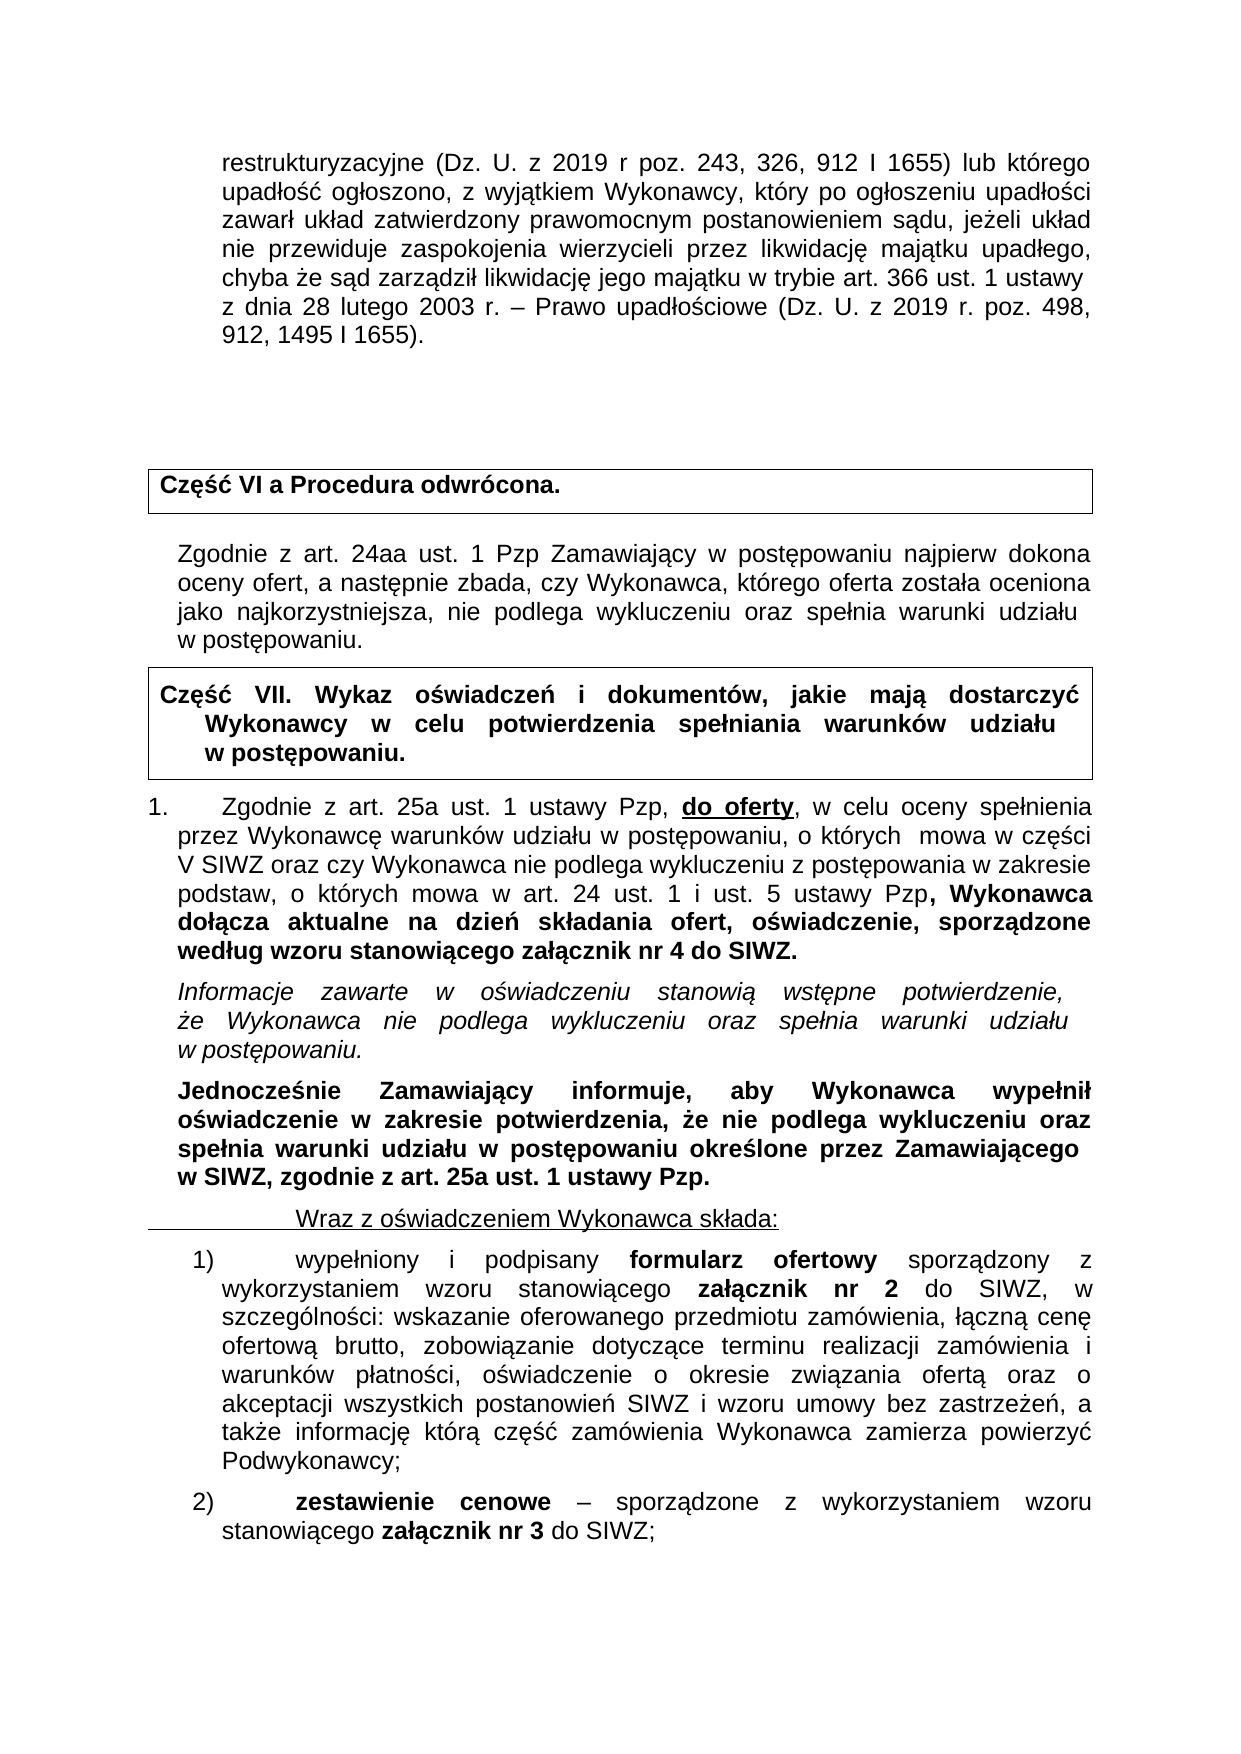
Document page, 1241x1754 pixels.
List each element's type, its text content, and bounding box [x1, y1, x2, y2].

table_header Część VI a Procedura odwrócona. [149, 470, 1092, 513]
table_header Część VII. Wykaz oświadczeń i dokumentów, jakie mają dostarczyć Wykonawcy w celu potwierdzenia spełniania warunków udziału w postępowaniu. [149, 668, 1092, 779]
text Jednocześnie Zamawiający informuje, aby Wykonawca wypełnił oświadczenie w zakresie potwierdzenia, że nie podlega wykluczeniu oraz spełnia warunki udziału w postępowaniu określone przez Zamawiającego w SIWZ, zgodnie z art. 25a ust. 1 ustawy Pzp. [177, 1076, 1092, 1191]
text Informacje zawarte w oświadczeniu stanowią wstępne potwierdzenie, że Wykonawca nie podlega wykluczeniu oraz spełnia warunki udziału w postępowaniu. [177, 977, 1092, 1064]
list zestawienie cenowe – sporządzone z wykorzystaniem wzoru stanowiącego załącznik nr 3 do SIWZ; [192, 1487, 1092, 1545]
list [177, 148, 1092, 349]
list wypełniony i podpisany formularz ofertowy sporządzony z wykorzystaniem wzoru stanowiącego załącznik nr 2 do SIWZ, w szczególności: wskazanie oferowanego przedmiotu zamówienia, łączną cenę ofertową brutto, zobowiązanie dotyczące terminu realizacji zamówienia i warunków płatności, oświadczenie o okresie związania ofertą oraz o akceptacji wszystkich postanowień SIWZ i wzoru umowy bez zastrzeżeń, a także informację którą część zamówienia Wykonawca zamierza powierzyć Podwykonawcy; [192, 1245, 1092, 1475]
list Zgodnie z art. 25a ust. 1 ustawy Pzp, do oferty, w celu oceny spełnienia przez Wykonawcę warunków udziału w postępowaniu, o których mowa w części V SIWZ oraz czy Wykonawca nie podlega wykluczeniu z postępowania w zakresie podstaw, o których mowa w art. 24 ust. 1 i ust. 5 ustawy Pzp, Wykonawca dołącza aktualne na dzień składania ofert, oświadczenie, sporządzone według wzoru stanowiącego załącznik nr 4 do SIWZ. [148, 792, 1092, 965]
text Wraz z oświadczeniem Wykonawca składa: [148, 1204, 1092, 1232]
text Zgodnie z art. 24aa ust. 1 Pzp Zamawiający w postępowaniu najpierw dokona oceny ofert, a następnie zbada, czy Wykonawca, którego oferta została oceniona jako najkorzystniejsza, nie podlega wykluczeniu oraz spełnia warunki udziału w postępowaniu. [177, 539, 1092, 654]
